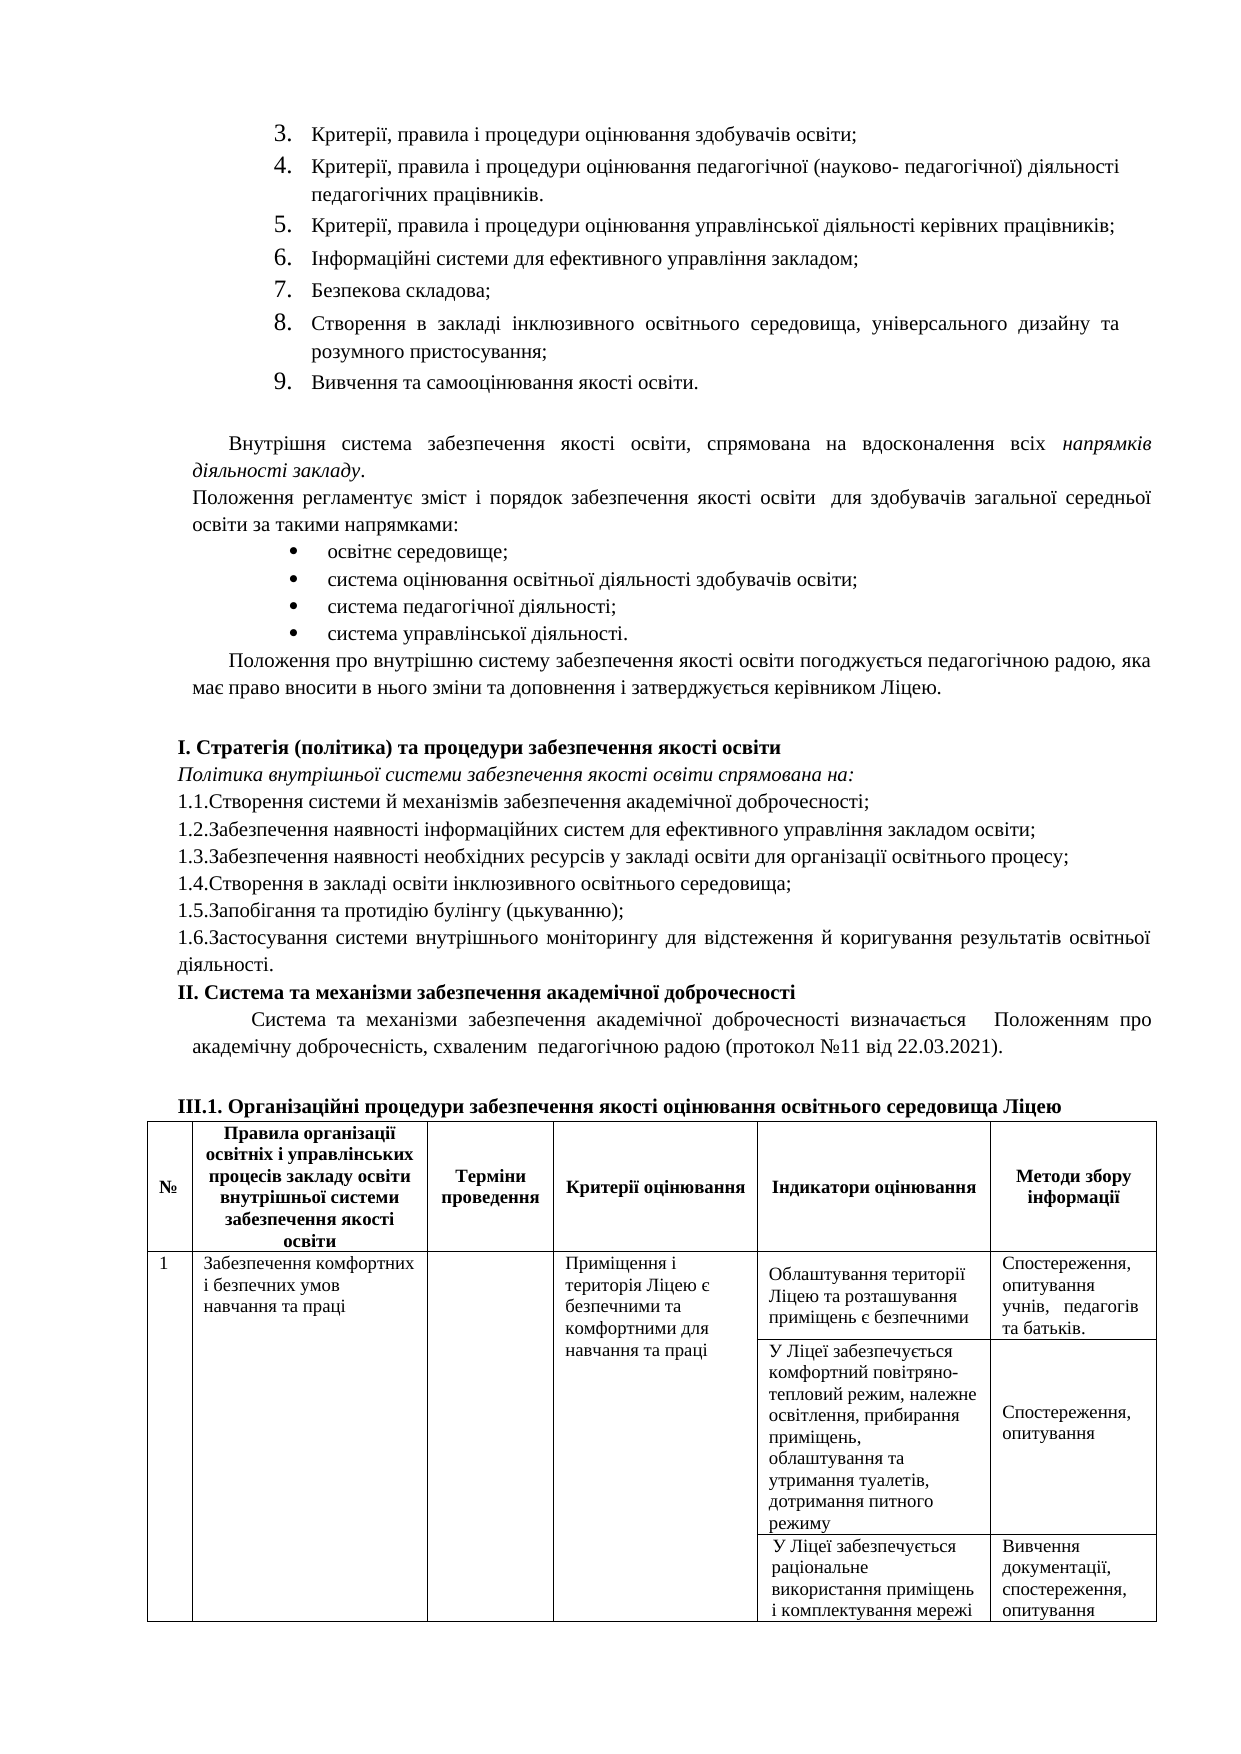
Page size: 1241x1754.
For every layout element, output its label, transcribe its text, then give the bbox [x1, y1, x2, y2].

list Критерії, правила і процедури оцінювання здобувачів освіти; [274, 118, 1120, 147]
text 1.1.Створення системи й механізмів забезпечення академічної доброчесності; [177, 789, 1152, 813]
table_header Методи збору інформації [991, 1122, 1156, 1251]
text ІІІ.1. Організаційні процедури забезпечення якості оцінювання освітнього середовища Ліцею [177, 1093, 1152, 1118]
table_cell Забезпечення комфортних і безпечних умов навчання та праці [193, 1252, 427, 1621]
list Критерії, правила і процедури оцінювання управлінської діяльності керівних працівників; [274, 209, 1120, 238]
text 1.4.Створення в закладі освіти інклюзивного освітнього середовища; [177, 871, 1152, 895]
table_header Індикатори оцінювання [758, 1122, 990, 1251]
text Політика внутрішньої системи забезпечення якості освіти спрямована на: [177, 762, 1152, 786]
list Створення в закладі інклюзивного освітнього середовища, універсального дизайну та розумного пристосування; [274, 307, 1120, 363]
text 1.2.Забезпечення наявності інформаційних систем для ефективного управління закладом освіти; [177, 816, 1152, 841]
list система педагогічної діяльності; [290, 594, 1152, 618]
text Положення про внутрішню систему забезпечення якості освіти погоджується педагогічною радою, яка має право вносити в нього зміни та доповнення і затверджується керівником Ліцею. [192, 648, 1152, 699]
text 1.3.Забезпечення наявності необхідних ресурсів у закладі освіти для організації освітнього процесу; [177, 844, 1152, 868]
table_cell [758, 1535, 990, 1621]
text Внутрішня система забезпечення якості освіти, спрямована на вдосконалення всіх напрямків діяльності закладу. [192, 431, 1152, 482]
table_cell Спостереження, опитування [991, 1340, 1156, 1533]
text 1.5.Запобігання та протидію булінгу (цькуванню); [177, 898, 1152, 922]
table_cell Приміщення і територія Ліцею є безпечними та комфортними для навчання та праці [554, 1252, 757, 1621]
list система оцінювання освітньої діяльності здобувачів освіти; [290, 567, 1152, 591]
list Критерії, правила і процедури оцінювання педагогічної (науково- педагогічної) діяльності педагогічних працівників. [274, 151, 1120, 206]
table_header Критерії оцінювання [554, 1122, 757, 1251]
text Положення регламентує зміст і порядок забезпечення якості освіти для здобувачів загальної середньої освіти за такими напрямками: [192, 485, 1152, 536]
text І. Стратегія (політика) та процедури забезпечення якості освіти [177, 735, 1152, 759]
text Система та механізми забезпечення академічної доброчесності визначається Положенням про академічну доброчесність, схваленим педагогічною радою (протокол №11 від 22.03.2021). [192, 1007, 1152, 1058]
table_cell Облаштування території Ліцею та розташування приміщень є безпечними [758, 1252, 990, 1338]
list освітнє середовище; [290, 539, 1152, 563]
text 1.6.Застосування системи внутрішнього моніторингу для відстеження й коригування результатів освітньої діяльності. [177, 925, 1152, 976]
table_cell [991, 1535, 1156, 1621]
list Безпекова складова; [274, 274, 1120, 303]
table_header Правила організації освітніх і управлінських процесів закладу освіти внутрішньої системи забезпечення якості освіти [193, 1122, 427, 1251]
list система управлінської діяльності. [290, 621, 1152, 645]
list Вивчення та самооцінювання якості освіти. [274, 366, 1120, 394]
list Інформаційні системи для ефективного управління закладом; [274, 242, 1120, 271]
text ІІ. Система та механізми забезпечення академічної доброчесності [177, 979, 1152, 1004]
table_cell У Ліцеї забезпечується комфортний повітряно-тепловий режим, належне освітлення, прибирання приміщень, облаштування та утримання туалетів, дотримання питного режиму [758, 1340, 990, 1533]
table_header Терміни проведення [428, 1122, 553, 1251]
table_cell 1 [148, 1252, 192, 1621]
table_cell [428, 1252, 553, 1621]
table_header № [148, 1122, 192, 1251]
table_cell Спостереження, опитування учнів, педагогів та батьків. [991, 1252, 1156, 1338]
